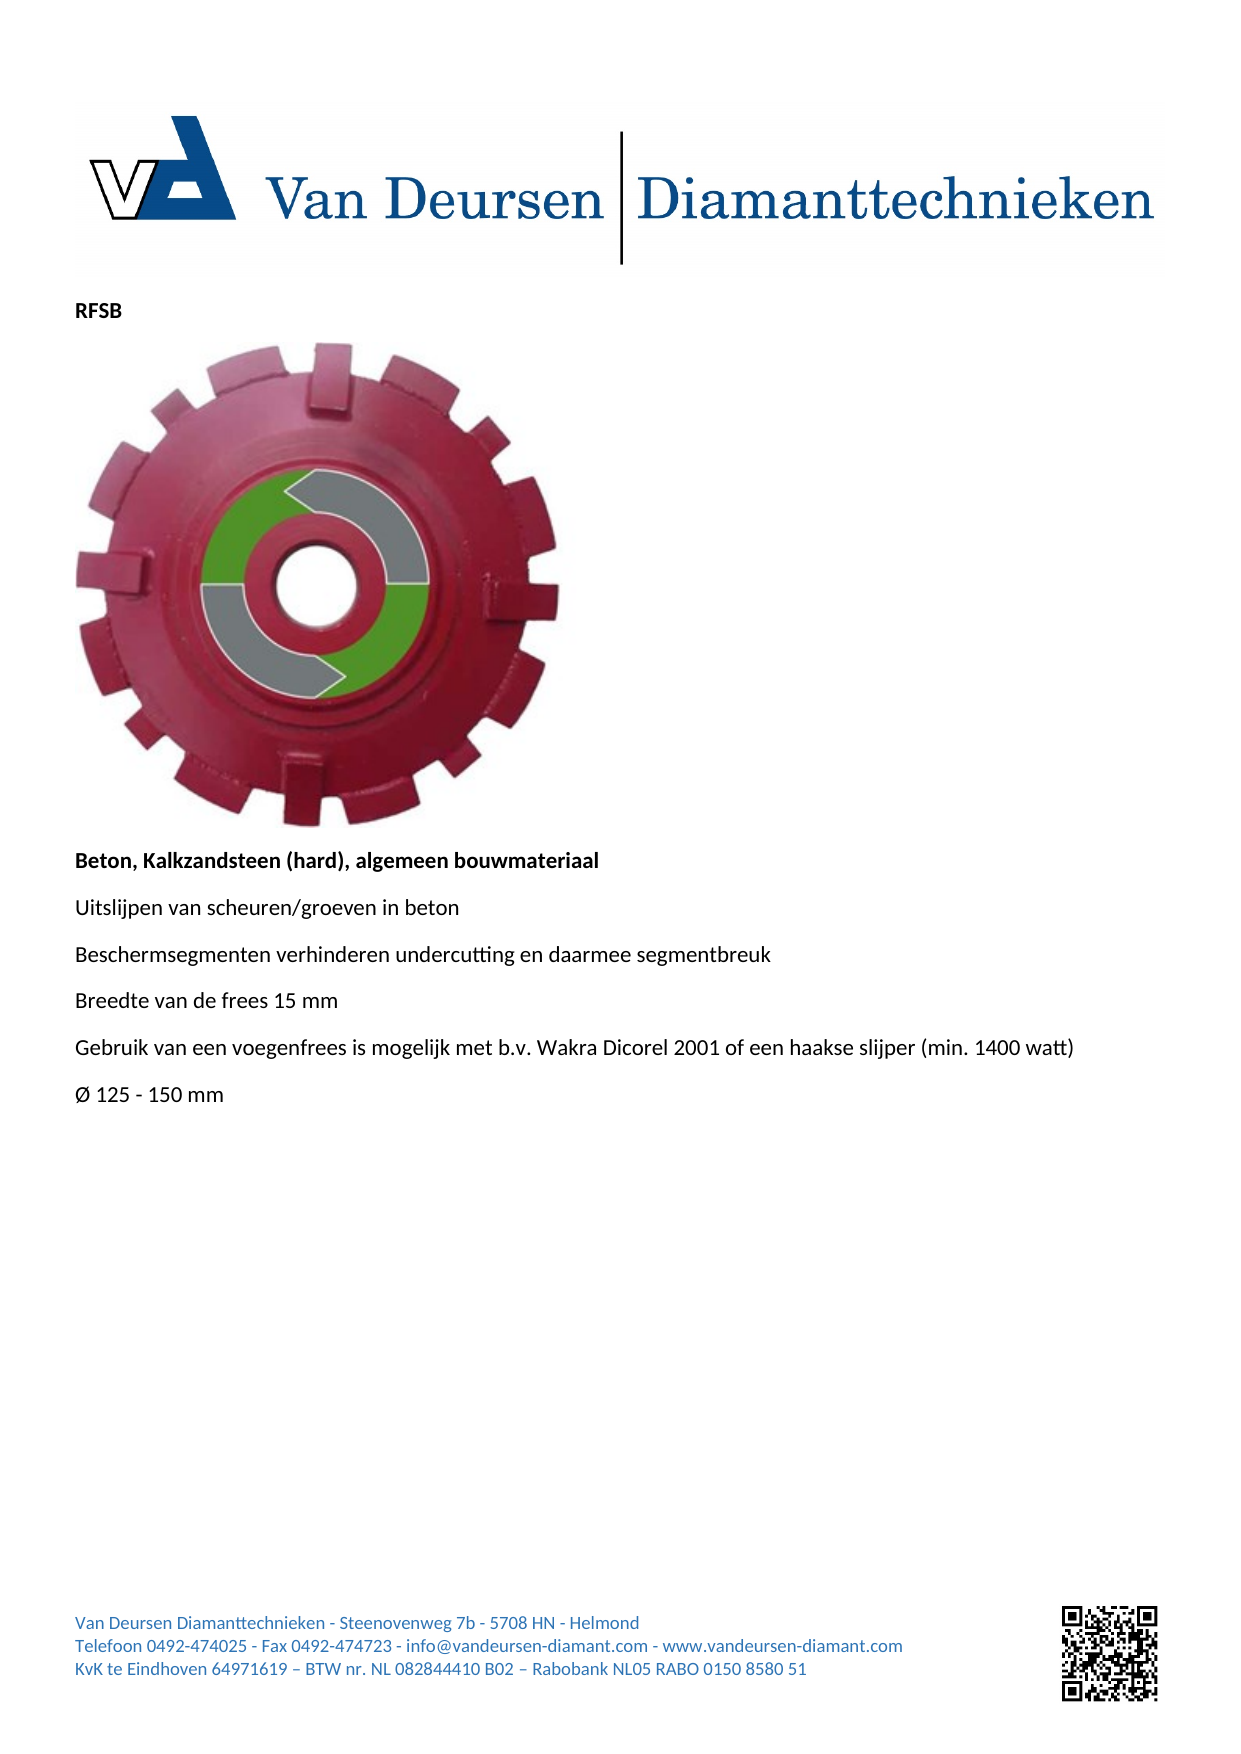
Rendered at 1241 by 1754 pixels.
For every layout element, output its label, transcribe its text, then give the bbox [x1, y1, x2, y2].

text RFSB [75, 296, 1165, 324]
picture [1059, 1603, 1160, 1704]
picture [75, 101, 1166, 277]
text Beton, Kalkzandsteen (hard), algemeen bouwmateriaal [75, 846, 1165, 874]
